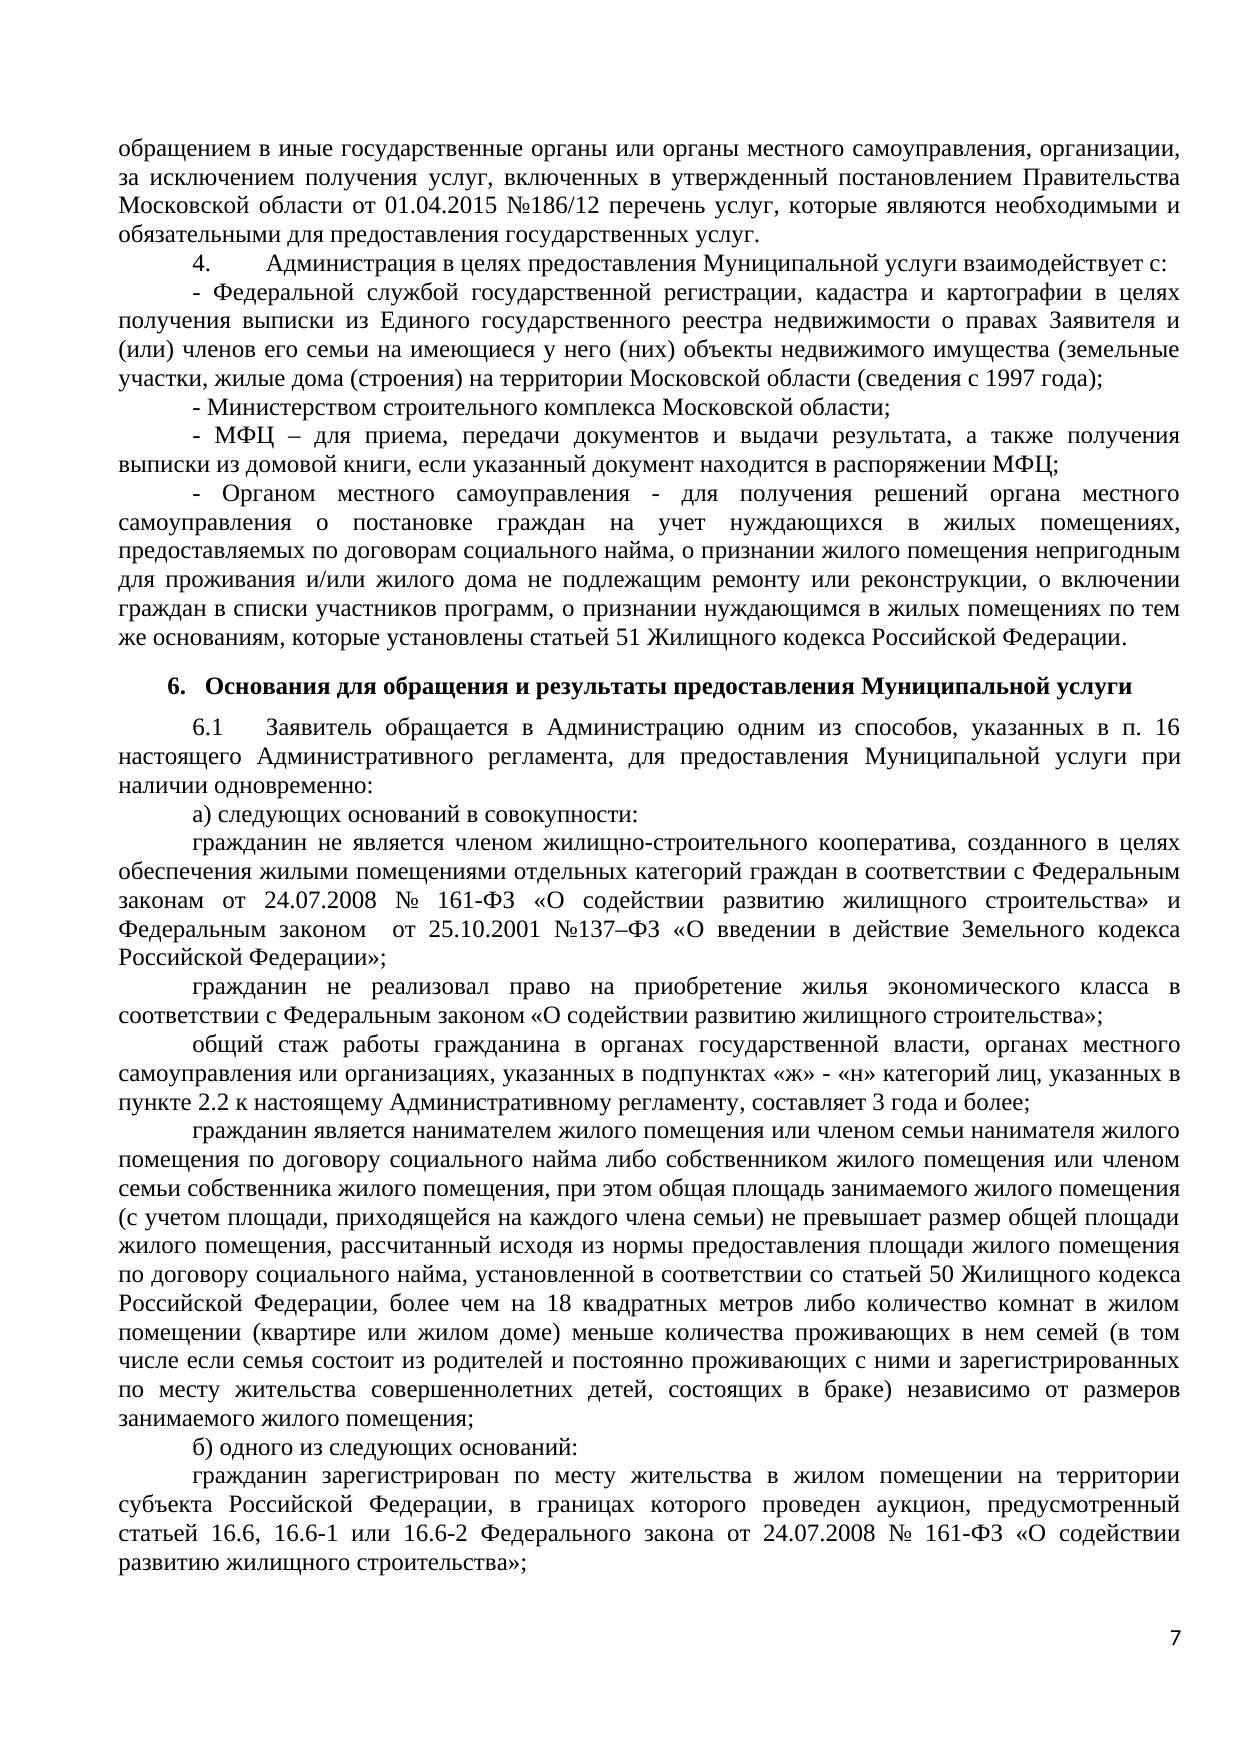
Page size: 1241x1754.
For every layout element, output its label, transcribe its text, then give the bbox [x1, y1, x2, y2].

list - Органом местного самоуправления - для получения решений органа местного самоуправления о постановке граждан на учет нуждающихся в жилых помещениях, предоставляемых по договорам социального найма, о признании жилого помещения непригодным для проживания и/или жилого дома не подлежащим ремонту или реконструкции, о включении граждан в списки участников программ, о признании нуждающимся в жилых помещениях по тем же основаниям, которые установлены статьей 51 Жилищного кодекса Российской Федерации. [118, 478, 1181, 650]
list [118, 133, 1181, 248]
text гражданин не является членом жилищно-строительного кооператива, созданного в целях обеспечения жилыми помещениями отдельных категорий граждан в соответствии с Федеральным законам от 24.07.2008 № 161-ФЗ «О содействии развитию жилищного строительства» и Федеральным законом от 25.10.2001 №137–ФЗ «О введении в действие Земельного кодекса Российской Федерации»; [118, 827, 1181, 971]
list - МФЦ – для приема, передачи документов и выдачи результата, а также получения выписки из домовой книги, если указанный документ находится в распоряжении МФЦ; [118, 420, 1181, 478]
list Основания для обращения и результаты предоставления Муниципальной услуги [118, 671, 1181, 700]
list Администрация в целях предоставления Муниципальной услуги взаимодействует с: [118, 248, 1181, 277]
text гражданин зарегистрирован по месту жительства в жилом помещении на территории субъекта Российской Федерации, в границах которого проведен аукцион, предусмотренный статьей 16.6, 16.6-1 или 16.6-2 Федерального закона от 24.07.2008 № 161-ФЗ «О содействии развитию жилищного строительства»; [118, 1460, 1181, 1575]
text общий стаж работы гражданина в органах государственной власти, органах местного самоуправления или организациях, указанных в подпунктах «ж» - «н» категорий лиц, указанных в пункте 2.2 к настоящему Административному регламенту, составляет 3 года и более; [118, 1029, 1181, 1115]
text б) одного из следующих оснований: [118, 1432, 1181, 1460]
text гражданин не реализовал право на приобретение жилья экономического класса в соответствии с Федеральным законом «О содействии развитию жилищного строительства»; [118, 971, 1181, 1029]
text гражданин является нанимателем жилого помещения или членом семьи нанимателя жилого помещения по договору социального найма либо собственником жилого помещения или членом семьи собственника жилого помещения, при этом общая площадь занимаемого жилого помещения (с учетом площади, приходящейся на каждого члена семьи) не превышает размер общей площади жилого помещения, рассчитанный исходя из нормы предоставления площади жилого помещения по договору социального найма, установленной в соответствии со статьей 50 Жилищного кодекса Российской Федерации, более чем на 18 квадратных метров либо количество комнат в жилом помещении (квартире или жилом доме) меньше количества проживающих в нем семей (в том числе если семья состоит из родителей и постоянно проживающих с ними и зарегистрированных по месту жительства совершеннолетних детей, состоящих в браке) независимо от размеров занимаемого жилого помещения; [118, 1115, 1181, 1432]
text - Федеральной службой государственной регистрации, кадастра и картографии в целях получения выписки из Единого государственного реестра недвижимости о правах Заявителя и (или) членов его семьи на имеющиеся у него (них) объекты недвижимого имущества (земельные участки, жилые дома (строения) на территории Московской области (сведения с 1997 года); [118, 277, 1181, 392]
list Заявитель обращается в Администрацию одним из способов, указанных в п. 16 настоящего Административного регламента, для предоставления Муниципальной услуги при наличии одновременно: [118, 712, 1181, 799]
text - Министерством строительного комплекса Московской области; [118, 392, 1181, 420]
text а) следующих оснований в совокупности: [118, 799, 1181, 827]
